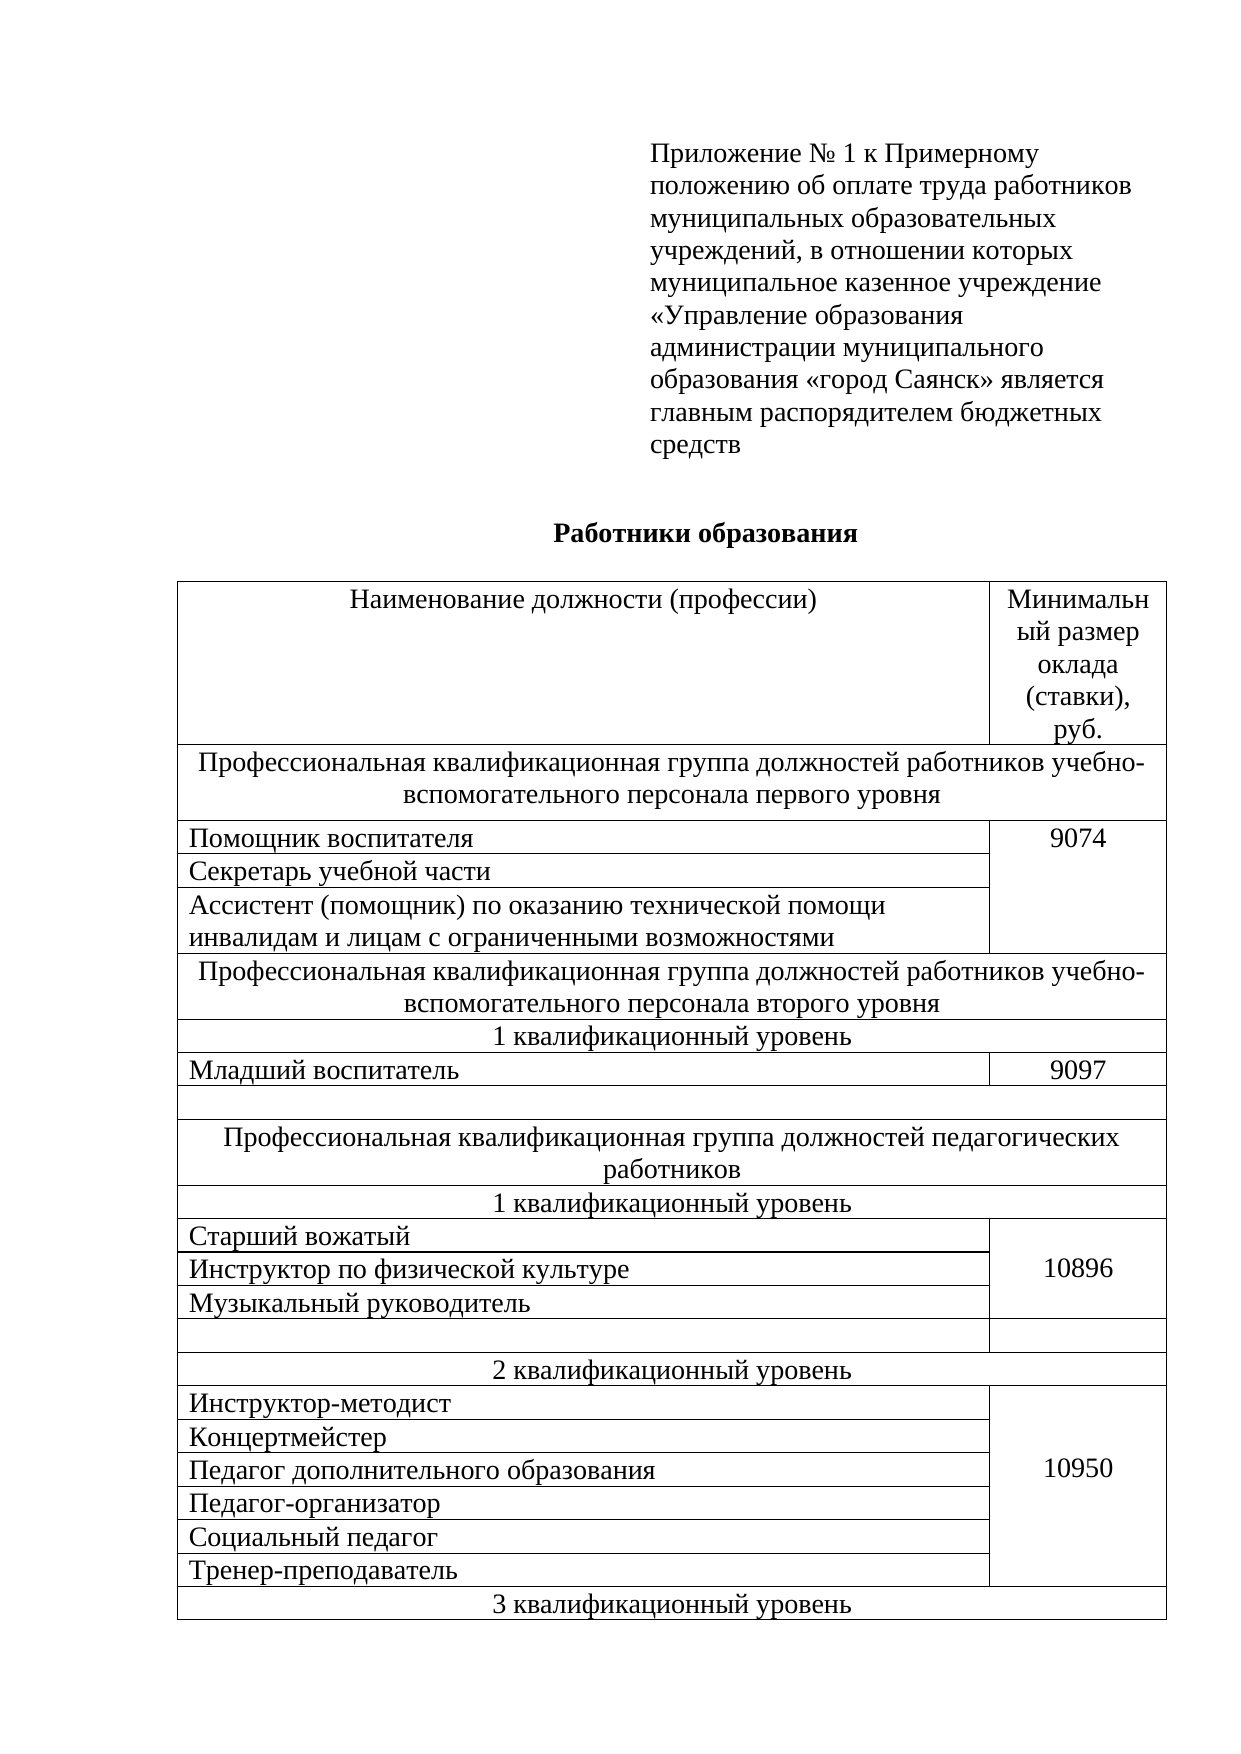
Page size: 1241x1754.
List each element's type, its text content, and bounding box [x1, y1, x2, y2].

table_cell Профессиональная квалификационная группа должностей работников учебно-вспомогательного персонала первого уровня [178, 745, 1166, 820]
table_cell 9097 [990, 1053, 1166, 1085]
table_cell Младший воспитатель [178, 1053, 989, 1085]
table_cell Педагог дополнительного образования [178, 1453, 989, 1486]
table_cell Ассистент (помощник) по оказанию технической помощи инвалидам и лицам с ограниченными возможностями [178, 888, 989, 953]
table_cell Инструктор-методист [178, 1386, 989, 1419]
table_header Наименование должности (профессии) [178, 582, 989, 744]
table_cell 2 квалификационный уровень [178, 1353, 1166, 1385]
text Приложение № 1 к Примерному положению об оплате труда работников муниципальных образовательных учреждений, в отношении которых муниципальное казенное учреждение «Управление образования администрации муниципального образования «город Саянск» является главным распорядителем бюджетных средств [650, 136, 1152, 460]
table_cell 10896 [990, 1219, 1166, 1318]
table_cell Социальный педагог [178, 1520, 989, 1552]
table_cell 1 квалификационный уровень [178, 1186, 1166, 1218]
table_header Минимальный размер оклада (ставки), руб. [990, 582, 1166, 744]
table_cell [178, 1086, 1166, 1119]
table_cell [178, 1319, 989, 1352]
table_cell Инструктор по физической культуре [178, 1253, 989, 1285]
table_cell Помощник воспитателя [178, 821, 989, 853]
table_cell Музыкальный руководитель [178, 1286, 989, 1318]
table_cell Педагог-организатор [178, 1487, 989, 1519]
table_cell 10950 [990, 1386, 1166, 1586]
table_cell 9074 [990, 821, 1166, 953]
table_cell Старший вожатый [178, 1219, 989, 1251]
table_cell Тренер-преподаватель [178, 1554, 989, 1586]
table_cell Концертмейстер [178, 1420, 989, 1452]
subtitle Работники образования [252, 516, 1152, 549]
table_cell Профессиональная квалификационная группа должностей работников учебно-вспомогательного персонала второго уровня [178, 954, 1166, 1018]
table_cell [990, 1319, 1166, 1352]
table_cell 1 квалификационный уровень [178, 1020, 1166, 1052]
table_cell Профессиональная квалификационная группа должностей педагогических работников [178, 1120, 1166, 1184]
table_cell 3 квалификационный уровень [178, 1587, 1166, 1619]
table_cell Секретарь учебной части [178, 854, 989, 887]
